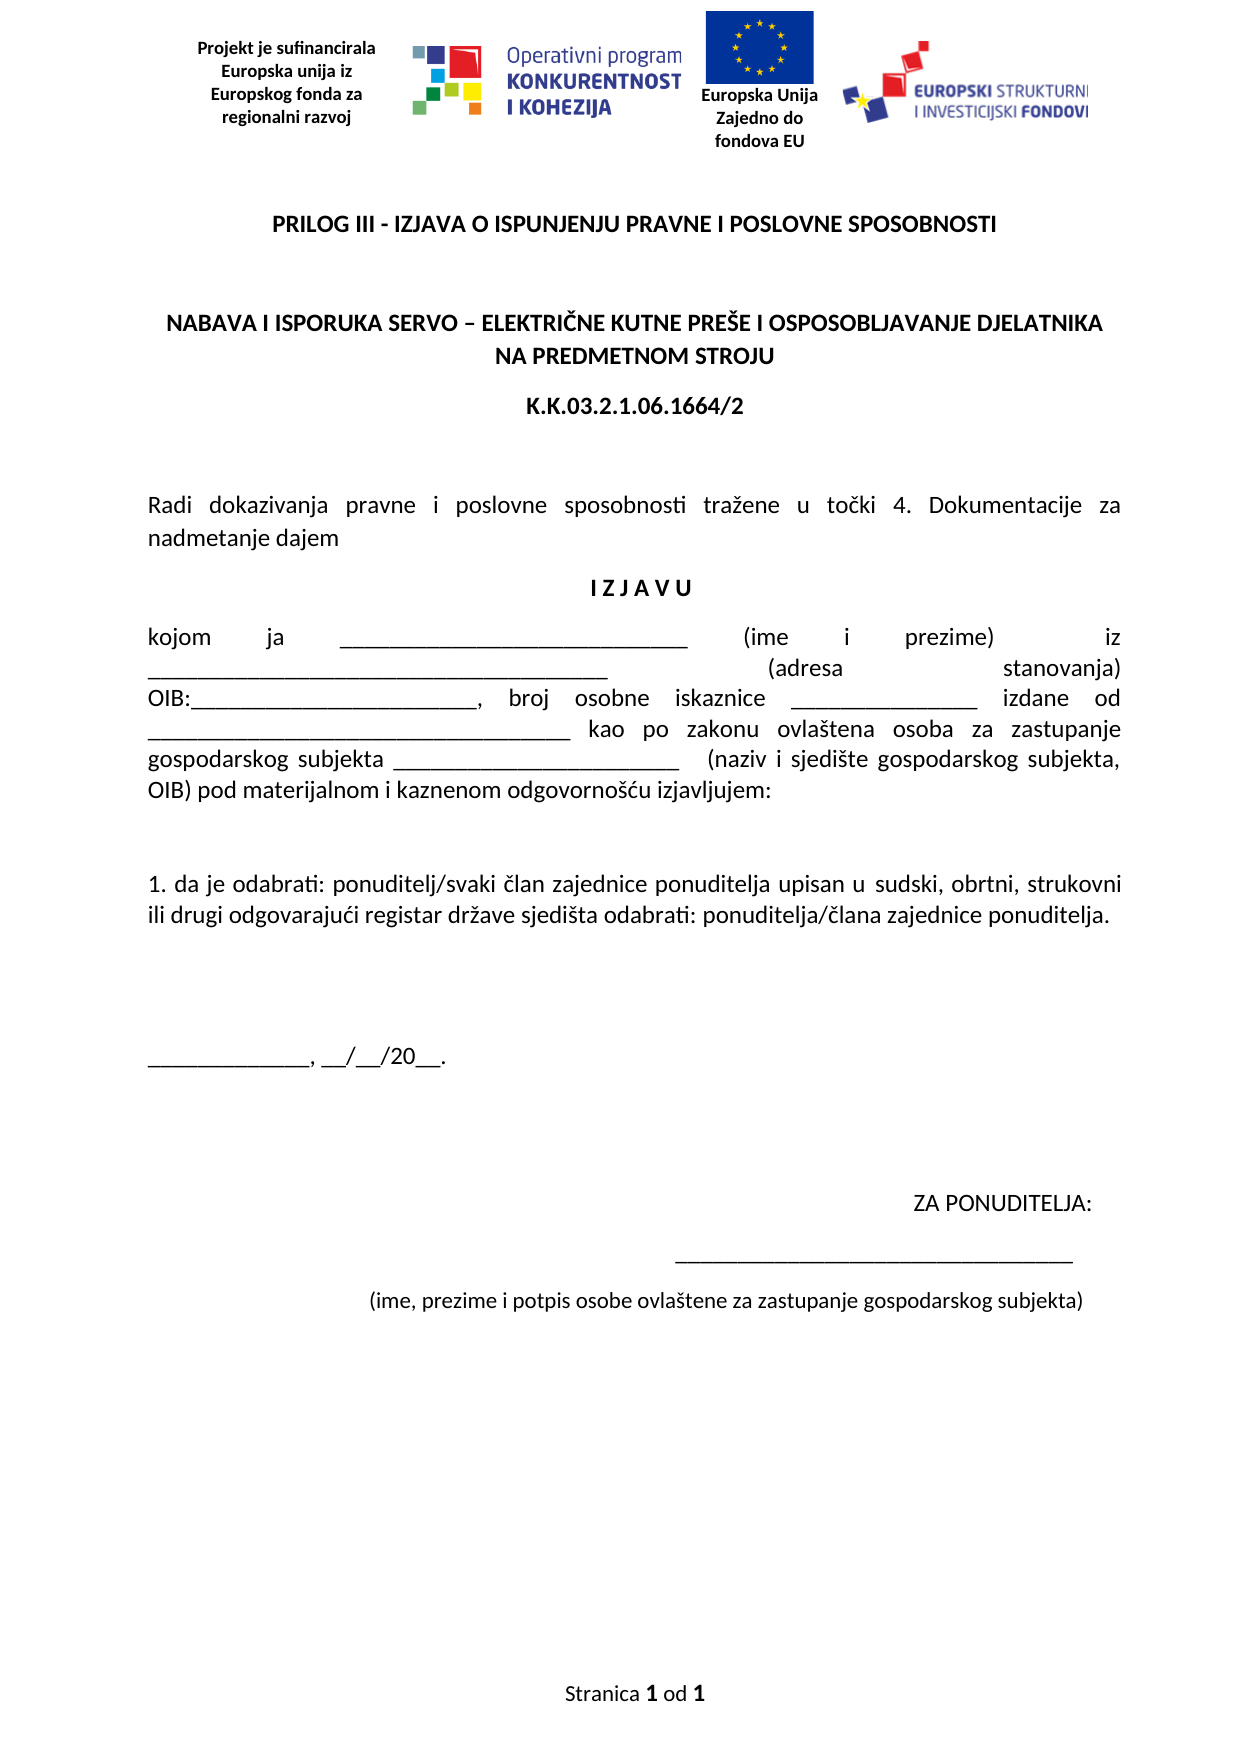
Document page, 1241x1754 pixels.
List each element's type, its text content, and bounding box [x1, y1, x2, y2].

text ________________________________ [148, 1236, 1122, 1267]
text kojom ja ____________________________ (ime i prezime) iz _____________________________________ (adresa stanovanja) OIB:_______________________, broj osobne iskaznice _______________ izdane od __________________________________ kao po zakonu ovlaštena osoba za zastupanje gospodarskog subjekta _______________________ (naziv i sjedište gospodarskog subjekta, OIB) pod materijalnom i kaznenom odgovornošću izjavljujem: [148, 621, 1122, 804]
text Radi dokazivanja pravne i poslovne sposobnosti tražene u točki 4. Dokumentacije za nadmetanje dajem [148, 489, 1122, 553]
picture [412, 46, 682, 118]
text NABAVA I ISPORUKA SERVO – ELEKTRIČNE KUTNE PREŠE I OSPOSOBLJAVANJE DJELATNIKA NA PREDMETNOM STROJU [148, 308, 1122, 371]
text 1. da je odabrati: ponuditelj/svaki član zajednice ponuditelja upisan u sudski, obrtni, strukovni ili drugi odgovarajući registar države sjedišta odabrati: ponuditelja/člana zajednice ponuditelja. [148, 868, 1122, 929]
picture [842, 41, 1088, 123]
text (ime, prezime i potpis osobe ovlaštene za zastupanje gospodarskog subjekta) [369, 1286, 1122, 1314]
text PRILOG III - IZJAVA O ISPUNJENJU PRAVNE I POSLOVNE SPOSOBNOSTI [148, 208, 1122, 239]
text I Z J A V U [148, 572, 1122, 602]
text K.K.03.2.1.06.1664/2 [148, 390, 1122, 421]
text _____________, __/__/20__. [148, 1040, 1122, 1071]
text ZA PONUDITELJA: [148, 1187, 1122, 1217]
picture [705, 11, 814, 84]
